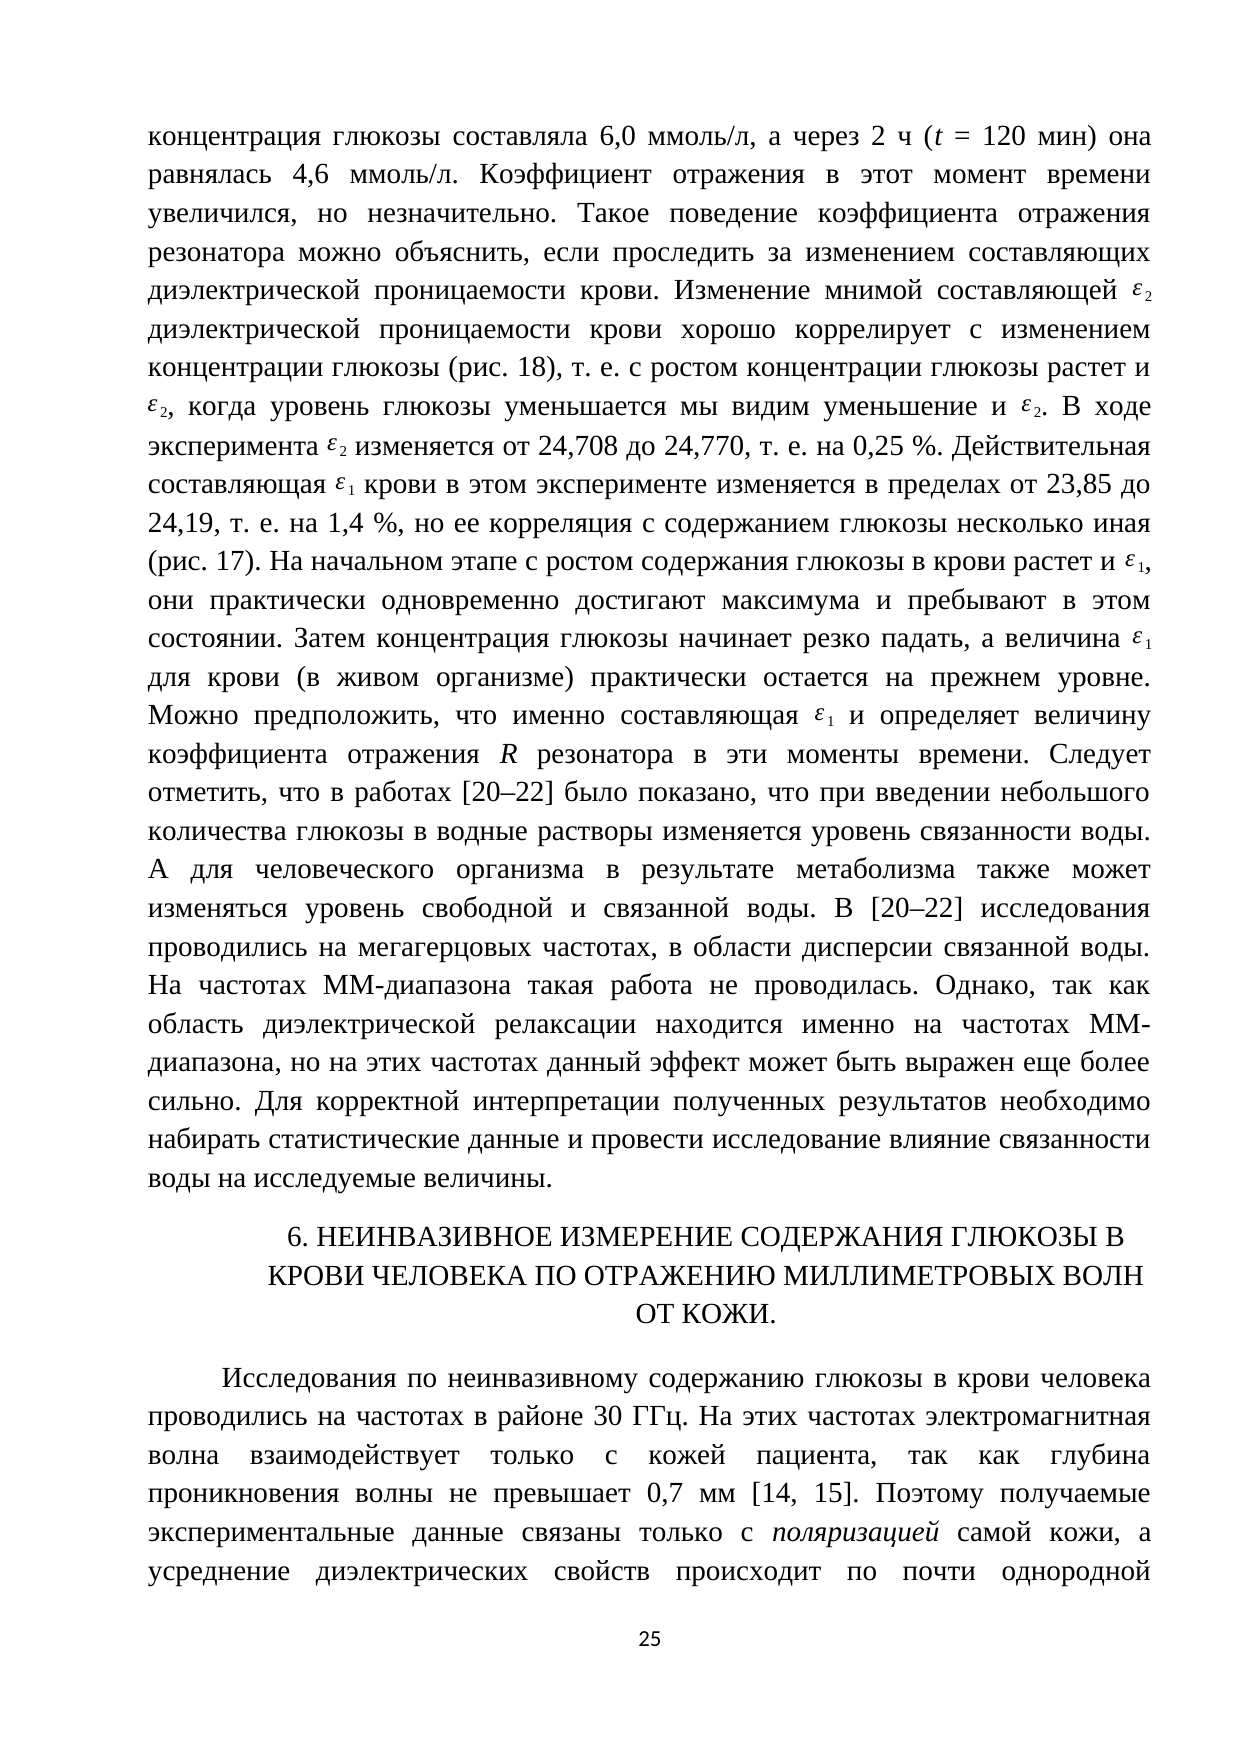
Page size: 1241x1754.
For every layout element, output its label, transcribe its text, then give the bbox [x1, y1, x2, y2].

list 6. НЕИНВАЗИВНОЕ ИЗМЕРЕНИЕ СОДЕРЖАНИЯ ГЛЮКОЗЫ В КРОВИ ЧЕЛОВЕКА ПО ОТРАЖЕНИЮ МИЛЛИМЕТРОВЫХ ВОЛН ОТ КОЖИ. [260, 1219, 1152, 1330]
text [148, 1360, 1152, 1586]
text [148, 118, 1152, 1193]
